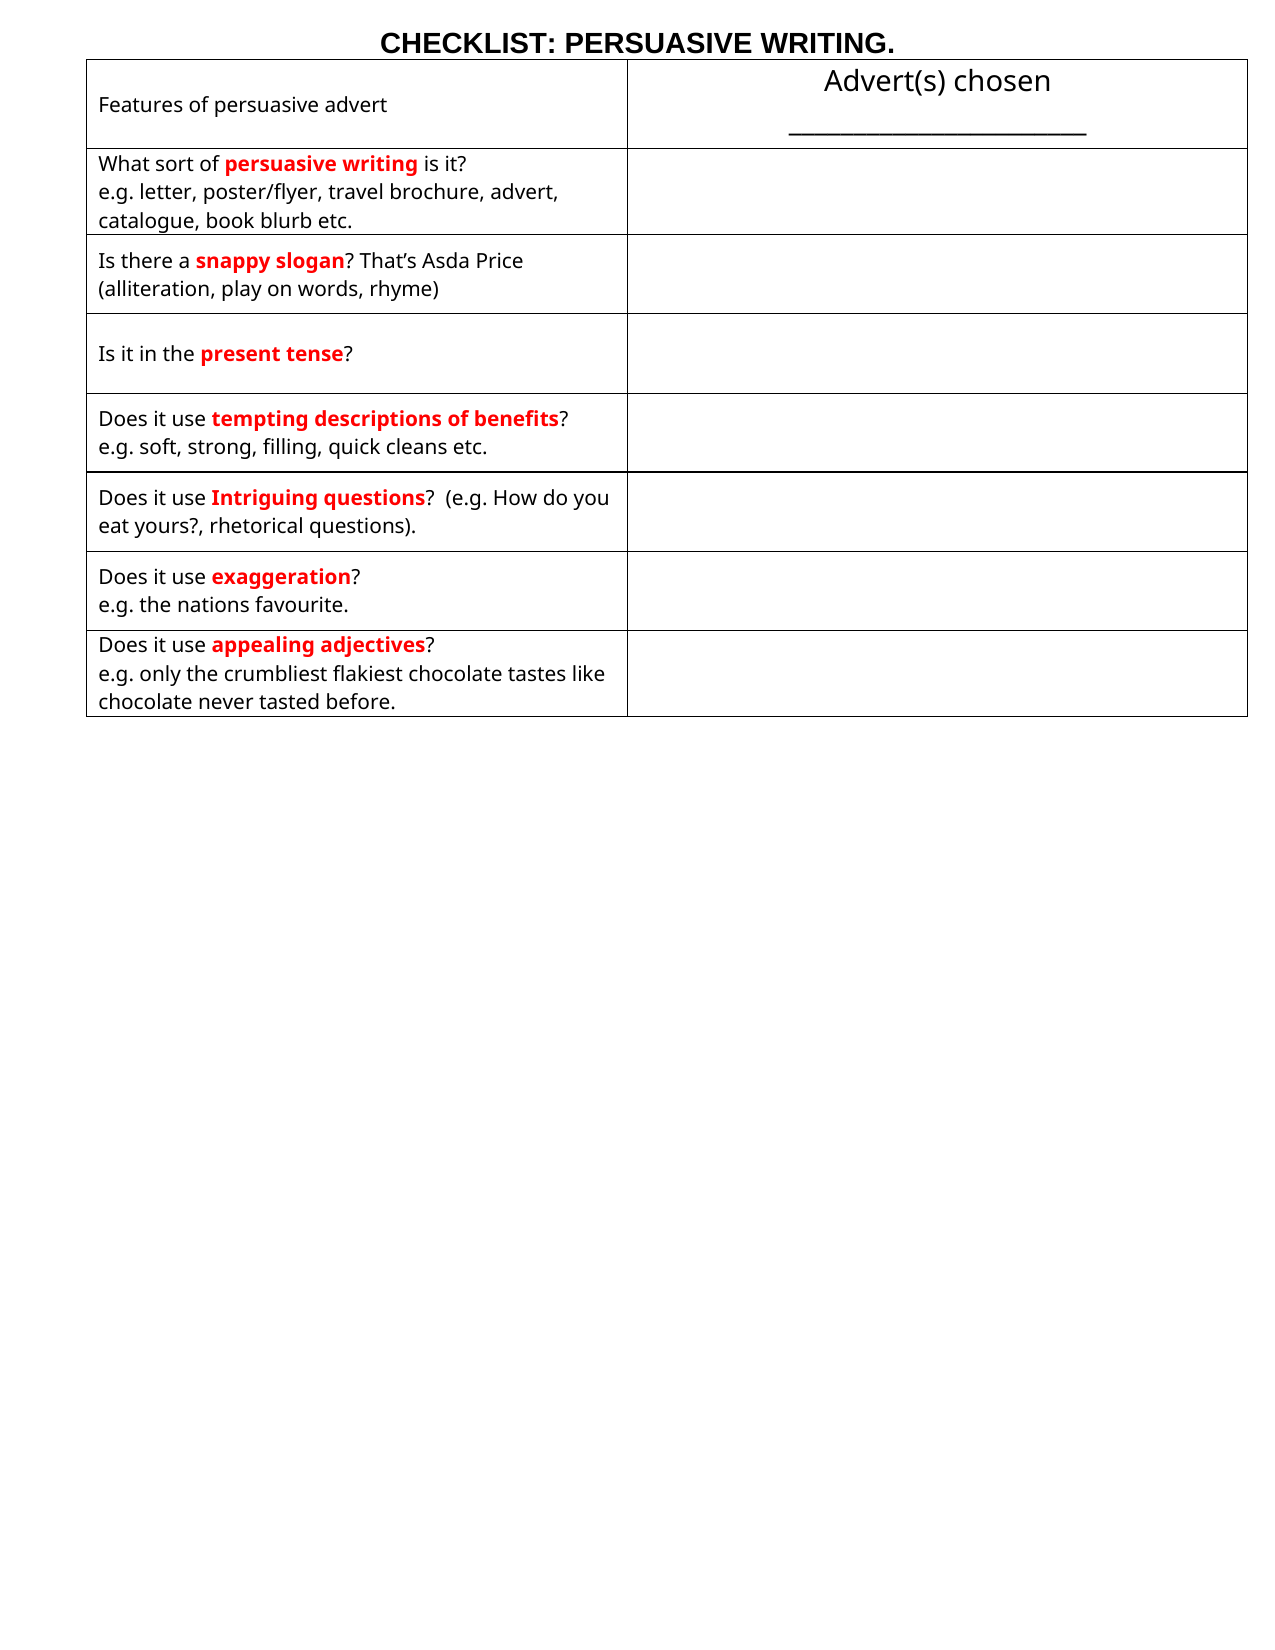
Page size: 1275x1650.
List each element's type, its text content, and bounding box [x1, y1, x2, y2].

table_cell [628, 473, 1247, 551]
table_cell [628, 149, 1247, 234]
text CHECKLIST: PERSUASIVE WRITING. [187, 26, 1087, 59]
table_header Features of persuasive advert [87, 60, 627, 148]
table_cell What sort of persuasive writing is it? e.g. letter, poster/flyer, travel brochure, advert, catalogue, book blurb etc. [87, 149, 627, 234]
table_cell Does it use appealing adjectives? e.g. only the crumbliest flakiest chocolate tastes like chocolate never tasted before. [87, 631, 627, 716]
table_cell Does it use exaggeration? e.g. the nations favourite. [87, 552, 627, 629]
table_cell [628, 314, 1247, 392]
table_cell [628, 631, 1247, 716]
table_cell [628, 552, 1247, 629]
table_cell [628, 235, 1247, 313]
table_cell Does it use Intriguing questions? (e.g. How do you eat yours?, rhetorical questions). [87, 473, 627, 551]
table_cell Is there a snappy slogan? That’s Asda Price (alliteration, play on words, rhyme) [87, 235, 627, 313]
table_cell Does it use tempting descriptions of benefits? e.g. soft, strong, filling, quick cleans etc. [87, 394, 627, 471]
table_header Advert(s) chosen _______________________ [628, 60, 1247, 148]
table_cell Is it in the present tense? [87, 314, 627, 392]
table_cell [628, 394, 1247, 471]
